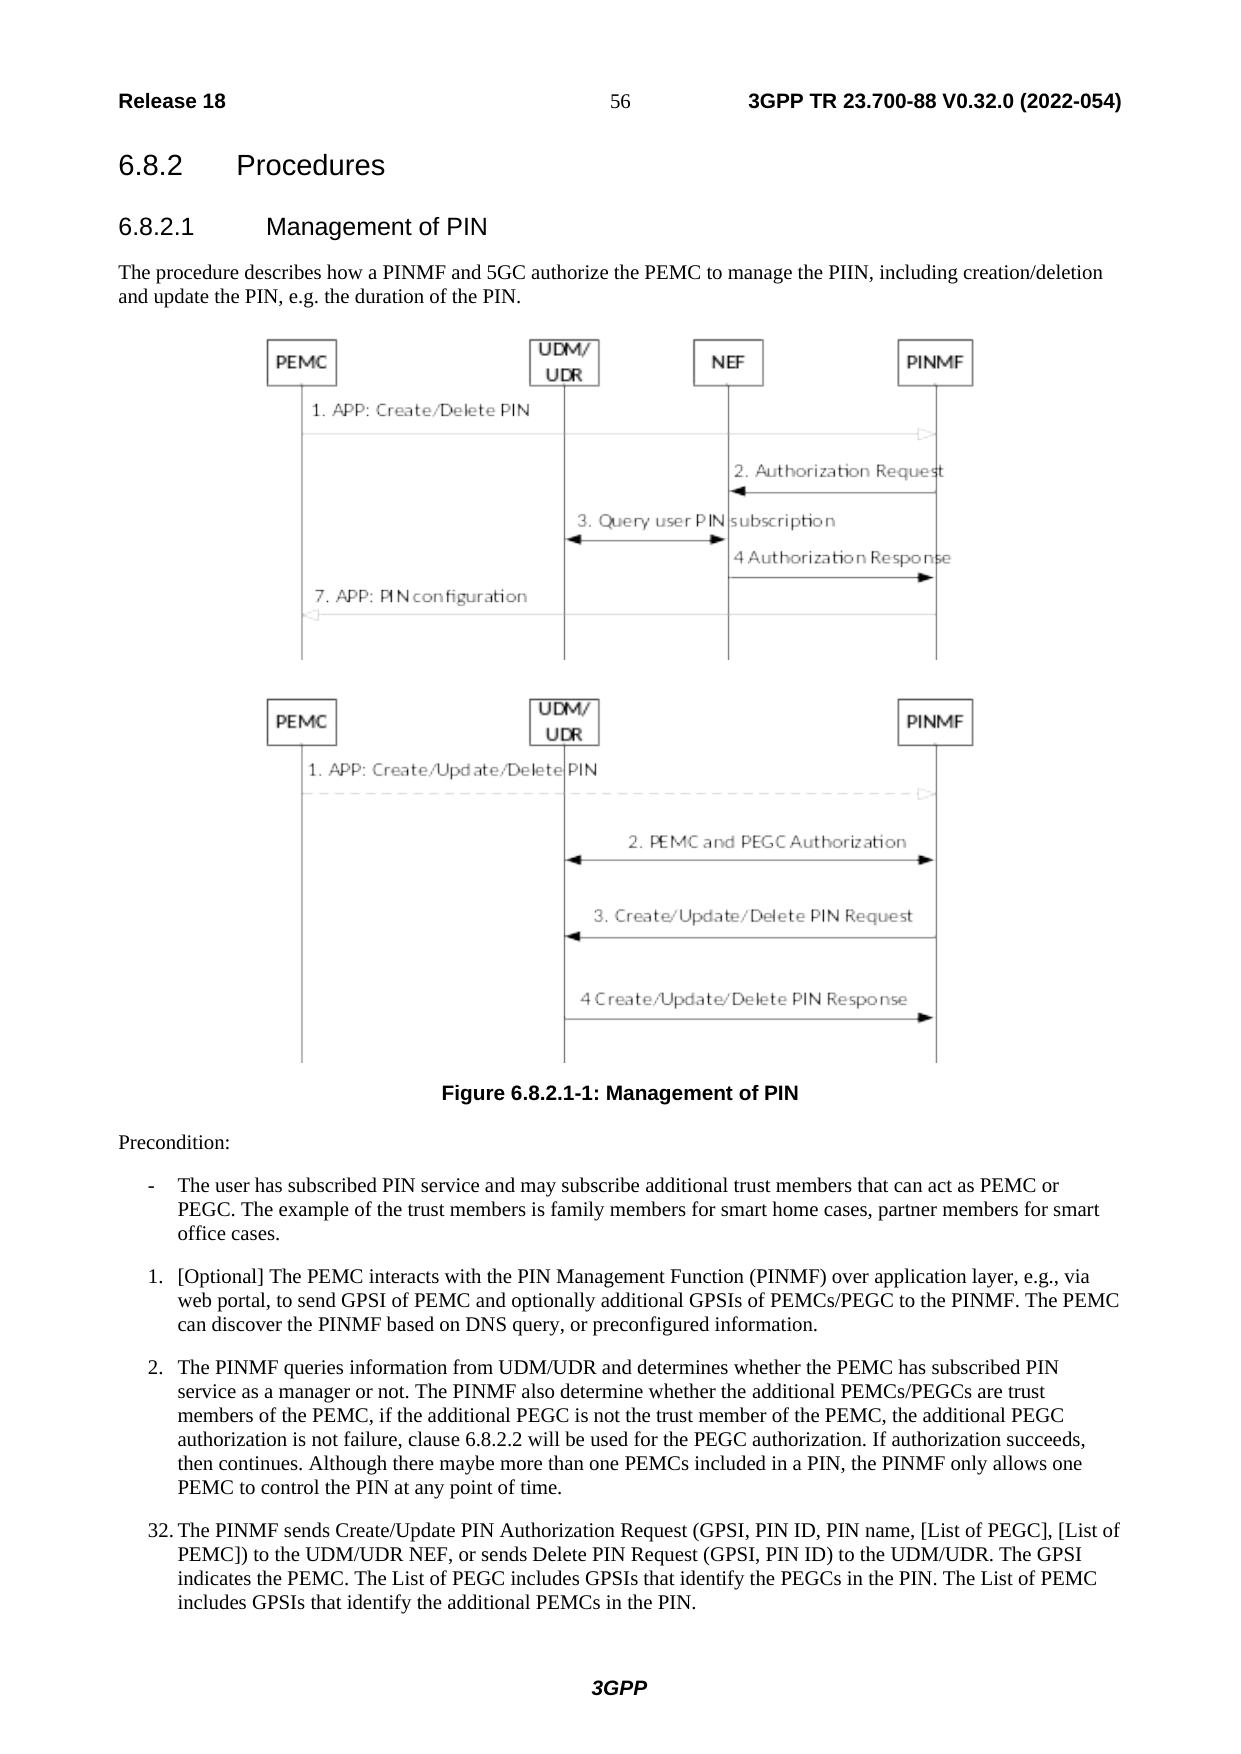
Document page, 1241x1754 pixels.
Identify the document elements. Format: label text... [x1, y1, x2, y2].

subtitle 6.8.2 Procedures [118, 147, 1122, 181]
text 1. The PEMC interacts with the PIN Management Function (PINMF). The PEMC can discover the PINMF based on DNS query, or preconfigured information. [148, 1264, 1122, 1336]
text . The PINMF sends PIN Request (GPSI) to the. [148, 1518, 1122, 1614]
text The procedure describes how a PINMF and 5GC authorize the PEMC to manage the PIIN, including creation/deletion and update the PIN, e.g. the duration of the PIN. [118, 260, 1122, 308]
subtitle 6.8.2.1 Management of PIN [118, 212, 1122, 241]
text Figure 6.8.2.1-1: Management of PIN [118, 1081, 1122, 1105]
